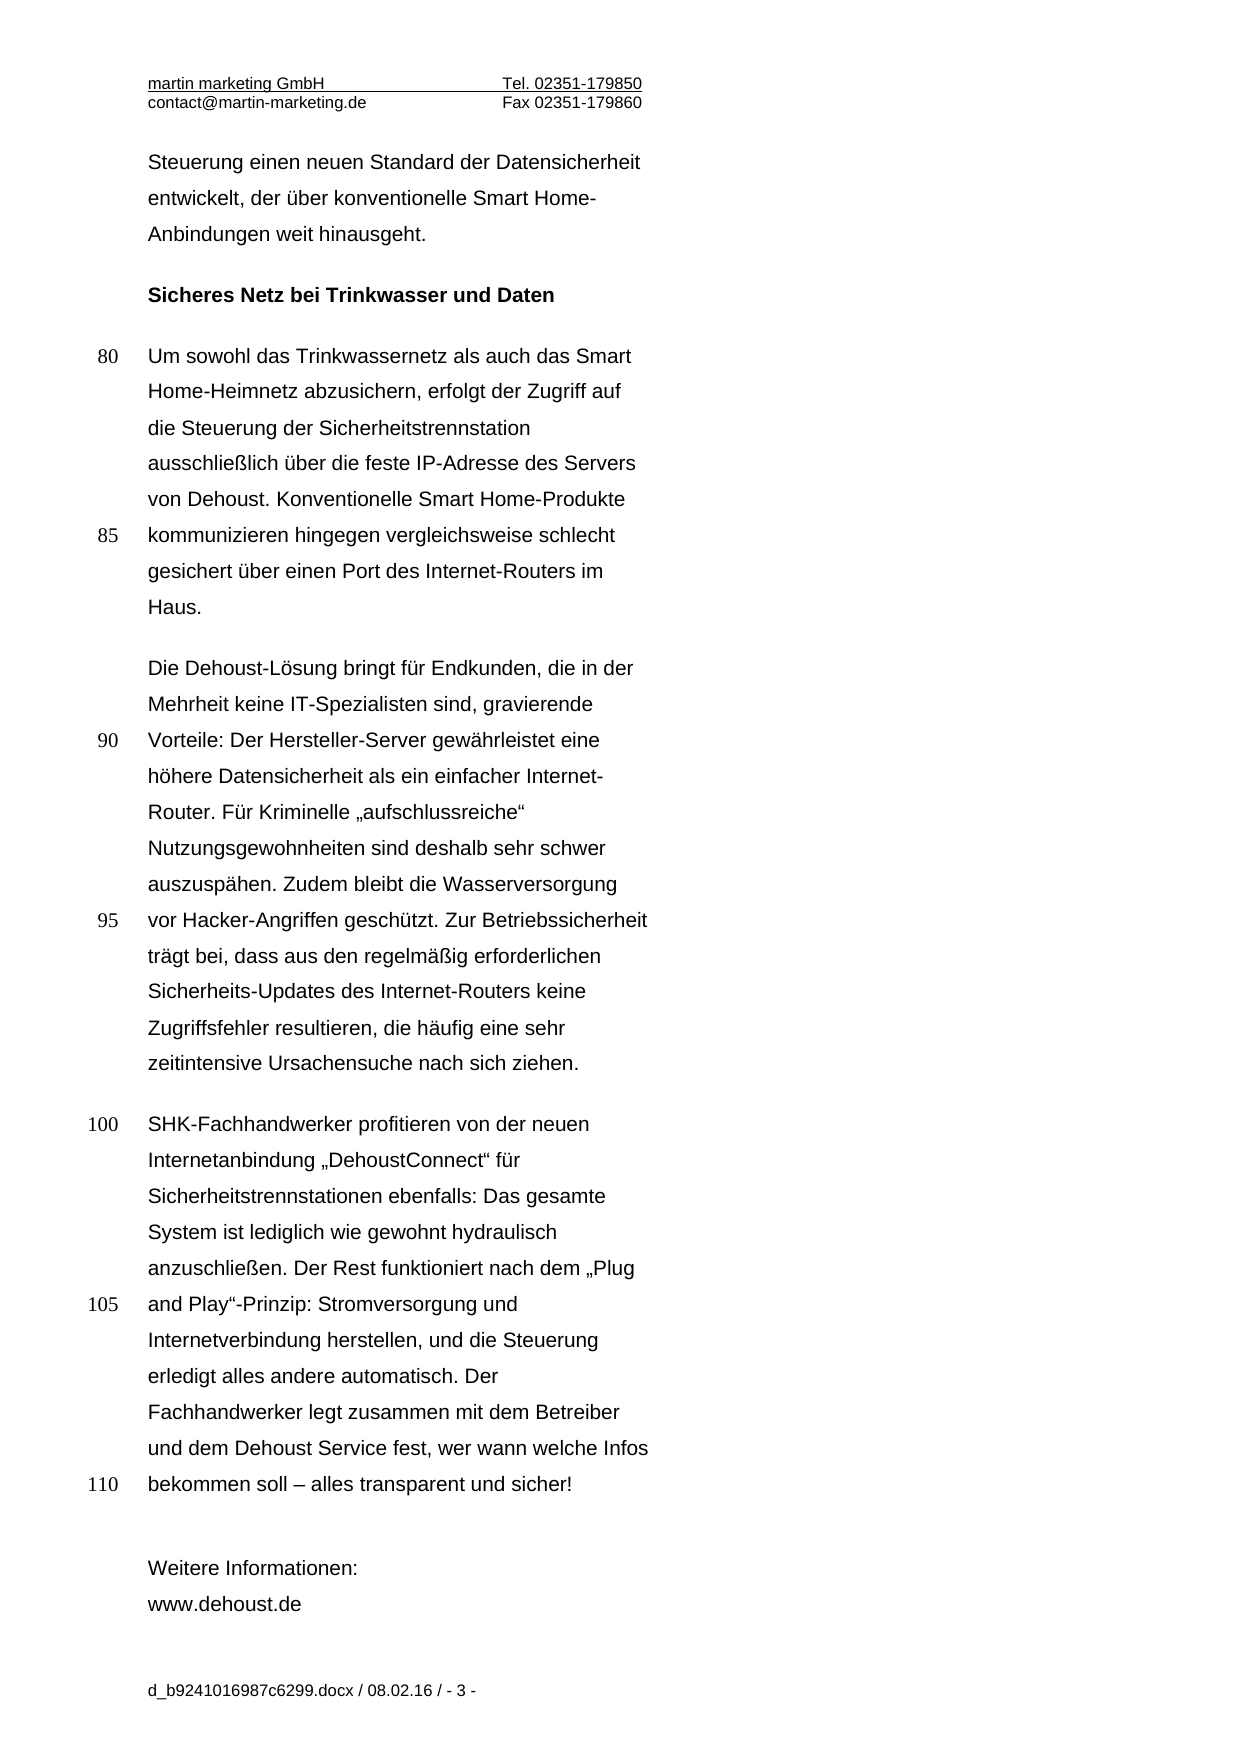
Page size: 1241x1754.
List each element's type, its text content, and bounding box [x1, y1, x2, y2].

text www.dehoust.de [148, 1592, 649, 1616]
text Weitere Informationen: [148, 1520, 649, 1580]
text Die Dehoust-Lösung bringt für Endkunden, die in der Mehrheit keine IT-Spezialisten sind, gravierende Vorteile: Der Hersteller-Server gewährleistet eine höhere Datensicherheit als ein einfacher Internet-Router. Für Kriminelle „aufschlussreiche“ Nutzungsgewohnheiten sind deshalb sehr schwer auszuspähen. Zudem bleibt die Wasserversorgung vor Hacker-Angriffen geschützt. Zur Betriebssicherheit trägt bei, dass aus den regelmäßig erforderlichen Sicherheits-Updates des Internet-Routers keine Zugriffsfehler resultieren, die häufig eine sehr zeitintensive Ursachensuche nach sich ziehen. [148, 656, 649, 1075]
text SHK-Fachhandwerker profitieren von der neuen Internetanbindung „DehoustConnect“ für Sicherheitstrennstationen ebenfalls: Das gesamte System ist lediglich wie gewohnt hydraulisch anzuschließen. Der Rest funktioniert nach dem „Plug and Play“-Prinzip: Stromversorgung und Internetverbindung herstellen, und die Steuerung erledigt alles andere automatisch. Der Fachhandwerker legt zusammen mit dem Betreiber und dem Dehoust Service fest, wer wann welche Infos bekommen soll – alles transparent und sicher! [148, 1112, 649, 1496]
text Sicheres Netz bei Trinkwasser und Daten [148, 282, 649, 306]
text Um sowohl das Trinkwassernetz als auch das Smart Home-Heimnetz abzusichern, erfolgt der Zugriff auf die Steuerung der Sicherheitstrennstation ausschließlich über die feste IP-Adresse des Servers von Dehoust. Konventionelle Smart Home-Produkte kommunizieren hingegen vergleichsweise schlecht gesichert über einen Port des Internet-Routers im Haus. [148, 343, 649, 619]
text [148, 150, 649, 246]
